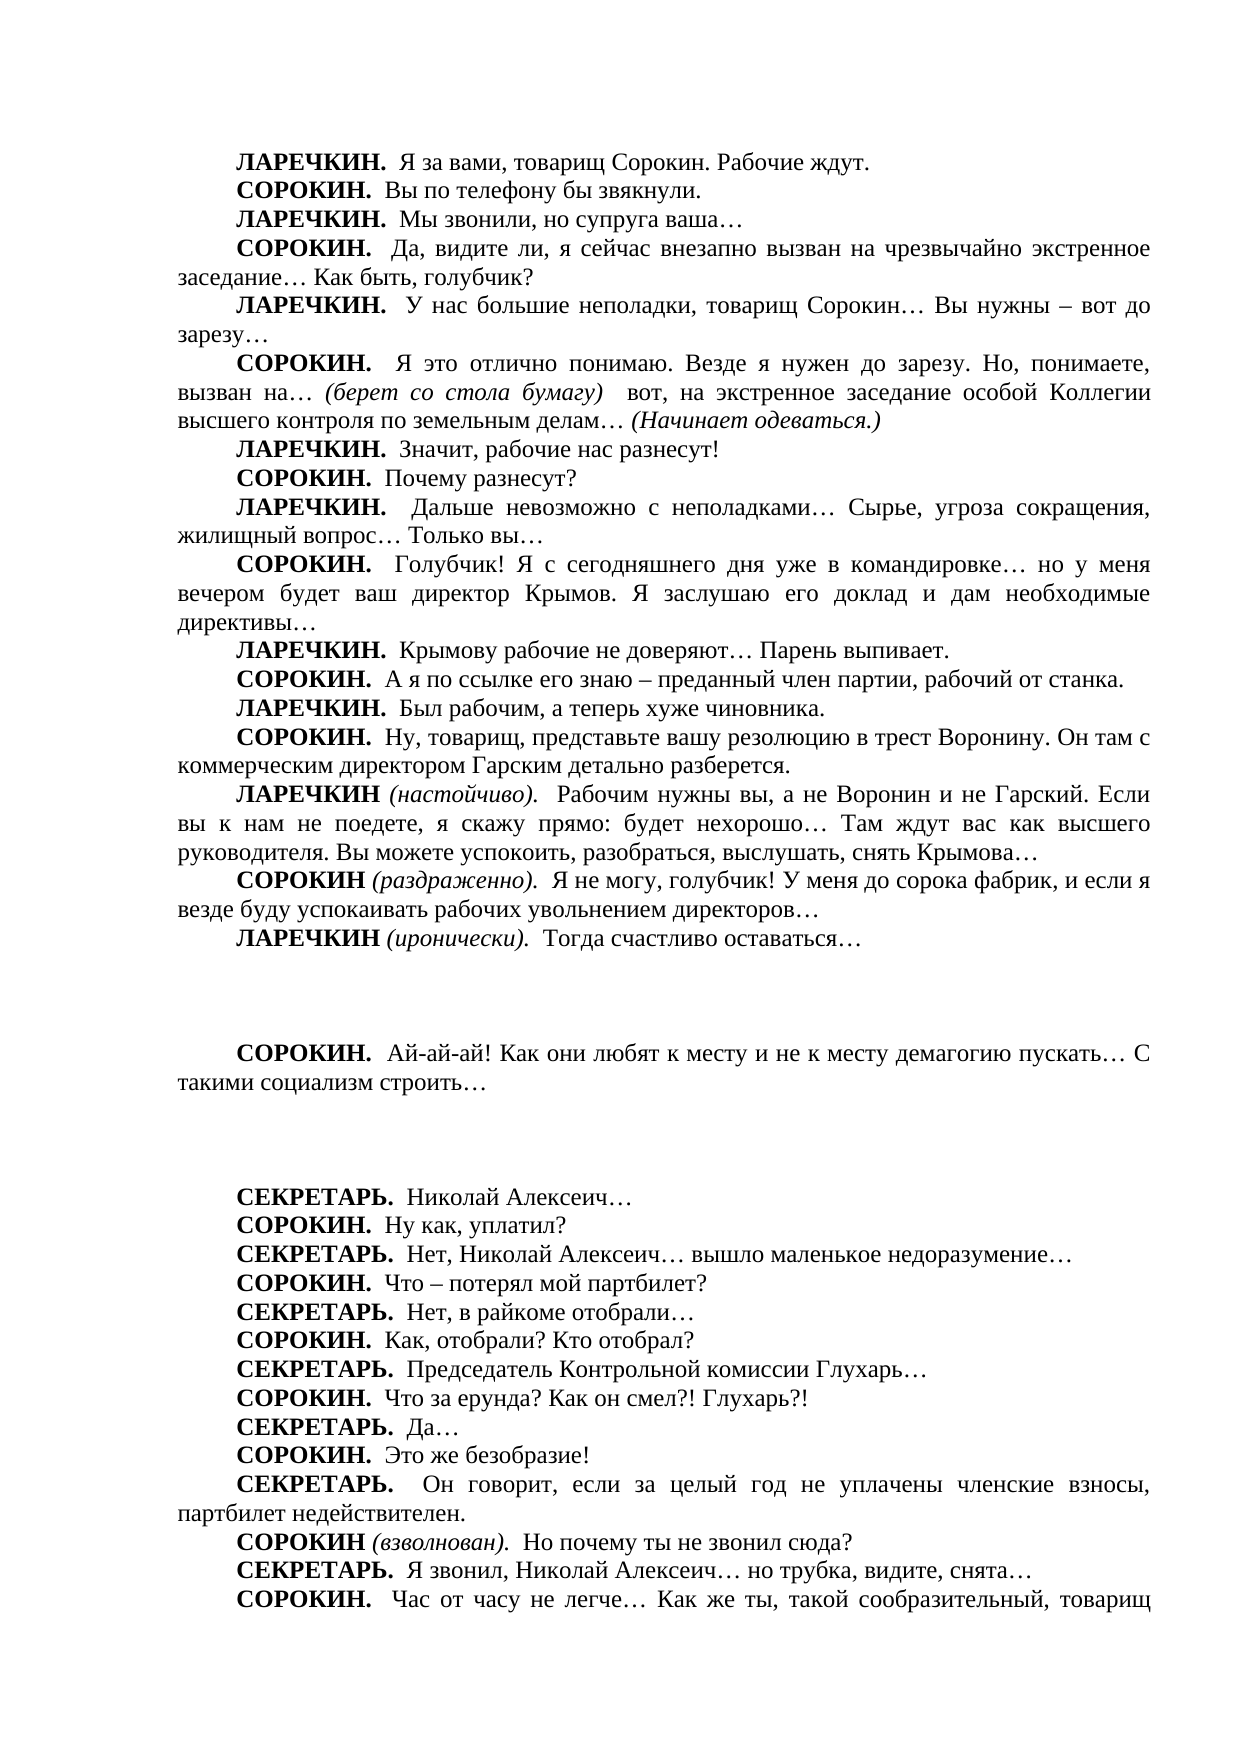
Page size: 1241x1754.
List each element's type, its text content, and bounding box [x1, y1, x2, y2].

text ЛАРЕЧКИН. У нас большие неполадки, товарищ Сорокин… Вы нужны – вот до зарезу… [177, 291, 1152, 348]
text СЕКРЕТАРЬ. Нет, Николай Алексеич… вышло маленькое недоразумение… [177, 1239, 1152, 1268]
text СОРОКИН. Почему разнесут? [177, 463, 1152, 492]
text ЛАРЕЧКИН. Крымову рабочие не доверяют… Парень выпивает. [177, 636, 1152, 664]
text ЛАРЕЧКИН. Был рабочим, а теперь хуже чиновника. [177, 693, 1152, 722]
text ЛАРЕЧКИН. Значит, рабочие нас разнесут! [177, 434, 1152, 463]
text СЕКРЕТАРЬ. Он говорит, если за целый год не уплачены членские взносы, партбилет недействителен. [177, 1469, 1152, 1527]
text СЕКРЕТАРЬ. Нет, в райкоме отобрали… [177, 1297, 1152, 1326]
text СОРОКИН. Ай-ай-ай! Как они любят к месту и не к месту демагогию пускать… С такими социализм строить… [177, 1038, 1152, 1096]
text СОРОКИН. Как, отобрали? Кто отобрал? [177, 1326, 1152, 1354]
text СЕКРЕТАРЬ. Я звонил, Николай Алексеич… но трубка, видите, снята… [177, 1556, 1152, 1584]
text СЕКРЕТАРЬ. Да… [177, 1412, 1152, 1441]
text СОРОКИН. Я это отлично понимаю. Везде я нужен до зарезу. Но, понимаете, вызван на… (берет со стола бумагу) вот, на экстренное заседание особой Коллегии высшего контроля по земельным делам… (Начинает одеваться.) [177, 348, 1152, 434]
text ЛАРЕЧКИН (настойчиво). Рабочим нужны вы, а не Воронин и не Гарский. Если вы к нам не поедете, я скажу прямо: будет нехорошо… Там ждут вас как высшего руководителя. Вы можете успокоить, разобраться, выслушать, снять Крымова… [177, 779, 1152, 866]
text СОРОКИН. Что за ерунда? Как он смел?! Глухарь?! [177, 1383, 1152, 1412]
text СОРОКИН. Да, видите ли, я сейчас внезапно вызван на чрезвычайно экстренное заседание… Как быть, голубчик? [177, 233, 1152, 291]
text СОРОКИН. Ну, товарищ, представьте вашу резолюцию в трест Воронину. Он там с коммерческим директором Гарским детально разберется. [177, 722, 1152, 779]
text ЛАРЕЧКИН. Дальше невозможно с неполадками… Сырье, угроза сокращения, жилищный вопрос… Только вы… [177, 492, 1152, 549]
text СОРОКИН. Вы по телефону бы звякнули. [177, 176, 1152, 204]
text ЛАРЕЧКИН (иронически). Тогда счастливо оставаться… [177, 923, 1152, 952]
text СОРОКИН. Голубчик! Я с сегодняшнего дня уже в командировке… но у меня вечером будет ваш директор Крымов. Я заслушаю его доклад и дам необходимые директивы… [177, 549, 1152, 636]
text ЛАРЕЧКИН. Я за вами, товарищ Сорокин. Рабочие ждут. [177, 147, 1152, 176]
text СЕКРЕТАРЬ. Николай Алексеич… [177, 1182, 1152, 1211]
text СЕКРЕТАРЬ. Председатель Контрольной комиссии Глухарь… [177, 1354, 1152, 1383]
text СОРОКИН. Ну как, уплатил? [177, 1211, 1152, 1239]
text СОРОКИН (взволнован). Но почему ты не звонил сюда? [177, 1527, 1152, 1556]
text СОРОКИН (раздраженно). Я не могу, голубчик! У меня до сорока фабрик, и если я везде буду успокаивать рабочих увольнением директоров… [177, 866, 1152, 923]
text СОРОКИН. А я по ссылке его знаю – преданный член партии, рабочий от станка. [177, 664, 1152, 693]
text ЛАРЕЧКИН. Мы звонили, но супруга ваша… [177, 204, 1152, 233]
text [177, 1584, 1152, 1613]
text СОРОКИН. Это же безобразие! [177, 1441, 1152, 1469]
text СОРОКИН. Что – потерял мой партбилет? [177, 1268, 1152, 1297]
